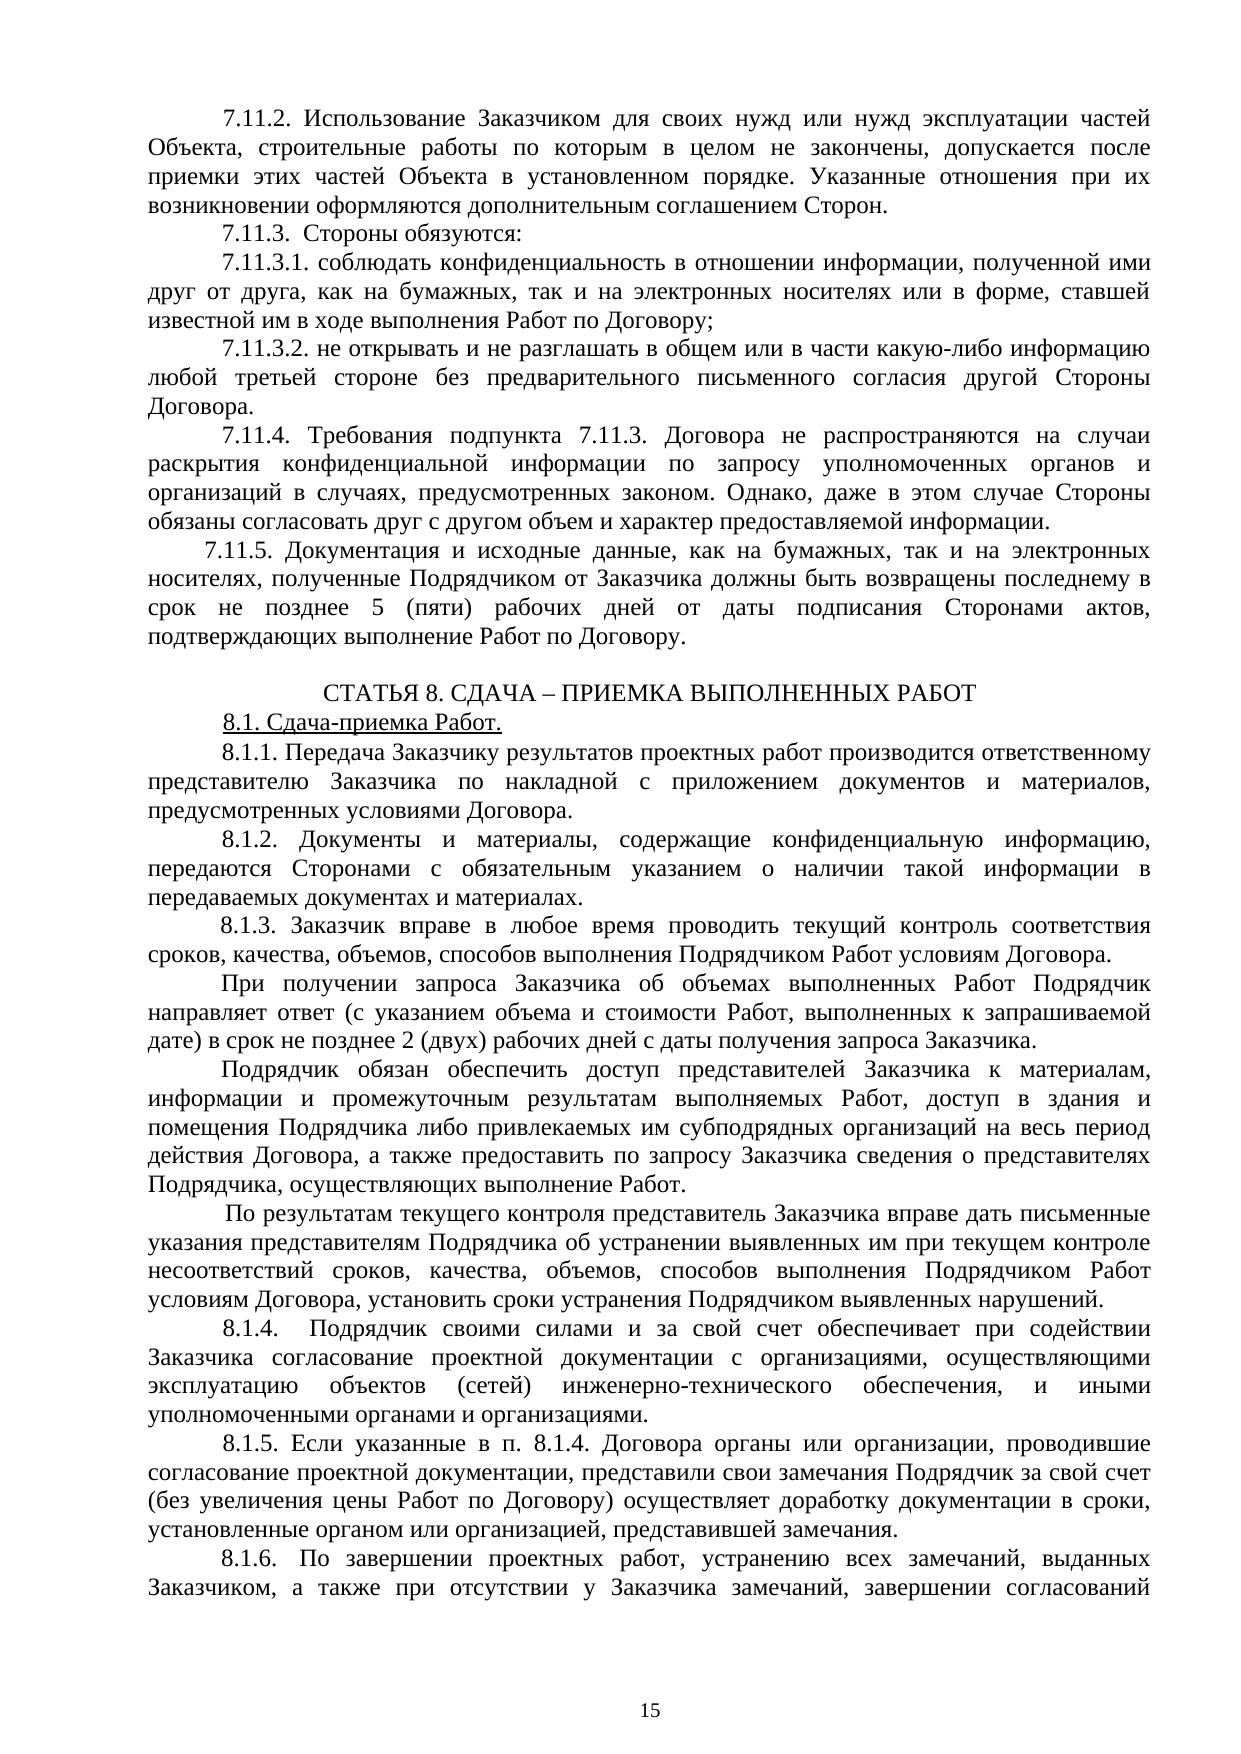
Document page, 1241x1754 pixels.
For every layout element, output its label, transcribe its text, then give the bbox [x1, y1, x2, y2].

text 7.11.3.2. не открывать и не разглашать в общем или в части какую-либо информацию любой третьей стороне без предварительного письменного согласия другой Стороны Договора. [148, 333, 1152, 420]
text 7.11.2. Использование Заказчиком для своих нужд или нужд эксплуатации частей Объекта, строительные работы по которым в целом не закончены, допускается после приемки этих частей Объекта в установленном порядке. Указанные отношения при их возникновении оформляются дополнительным соглашением Сторон. [148, 103, 1152, 218]
text 7.11.4. Требования подпункта 7.11.3. Договора не распространяются на случаи раскрытия конфиденциальной информации по запросу уполномоченных органов и организаций в случаях, предусмотренных законом. Однако, даже в этом случае Стороны обязаны согласовать друг с другом объем и характер предоставляемой информации. [148, 420, 1152, 535]
text 7.11.3. Стороны обязуются: [148, 218, 1152, 247]
text 7.11.3.1. соблюдать конфиденциальность в отношении информации, полученной ими друг от друга, как на бумажных, так и на электронных носителях или в форме, ставшей известной им в ходе выполнения Работ по Договору; [148, 247, 1152, 333]
text 8.1.4. Подрядчик своими силами и за свой счет обеспечивает при содействии Заказчика согласование проектной документации с организациями, осуществляющими эксплуатацию объектов (сетей) инженерно-технического обеспечения, и иными уполномоченными органами и организациями. [148, 1313, 1152, 1428]
text 8.1.1. Передача Заказчику результатов проектных работ производится ответственному представителю Заказчика по накладной с приложением документов и материалов, предусмотренных условиями Договора. [148, 737, 1152, 824]
text По результатам текущего контроля представитель Заказчика вправе дать письменные указания представителям Подрядчика об устранении выявленных им при текущем контроле несоответствий сроков, качества, объемов, способов выполнения Подрядчиком Работ условиям Договора, установить сроки устранения Подрядчиком выявленных нарушений. [148, 1198, 1152, 1313]
text Подрядчик обязан обеспечить доступ представителей Заказчика к материалам, информации и промежуточным результатам выполняемых Работ, доступ в здания и помещения Подрядчика либо привлекаемых им субподрядных организаций на весь период действия Договора, а также предоставить по запросу Заказчика сведения о представителях Подрядчика, осуществляющих выполнение Работ. [148, 1054, 1152, 1198]
text 8.1.3. Заказчик вправе в любое время проводить текущий контроль соответствия сроков, качества, объемов, способов выполнения Подрядчиком Работ условиям Договора. [148, 910, 1152, 968]
text СТАТЬЯ 8. СДАЧА – ПРИЕМКА ВЫПОЛНЕННЫХ РАБОТ [148, 678, 1152, 707]
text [148, 1543, 1152, 1600]
text При получении запроса Заказчика об объемах выполненных Работ Подрядчик направляет ответ (с указанием объема и стоимости Работ, выполненных к запрашиваемой дате) в срок не позднее 2 (двух) рабочих дней с даты получения запроса Заказчика. [148, 968, 1152, 1054]
text 8.1.5. Если указанные в п. 8.1.4. Договора органы или организации, проводившие согласование проектной документации, представили свои замечания Подрядчик за свой счет (без увеличения цены Работ по Договору) осуществляет доработку документации в сроки, установленные органом или организацией, представившей замечания. [148, 1428, 1152, 1543]
text 8.1. Сдача-приемка Работ. [148, 707, 1152, 736]
text 7.11.5. Документация и исходные данные, как на бумажных, так и на электронных носителях, полученные Подрядчиком от Заказчика должны быть возвращены последнему в срок не позднее 5 (пяти) рабочих дней от даты подписания Сторонами актов, подтверждающих выполнение Работ по Договору. [148, 535, 1152, 650]
text 8.1.2. Документы и материалы, содержащие конфиденциальную информацию, передаются Сторонами с обязательным указанием о наличии такой информации в передаваемых документах и материалах. [148, 824, 1152, 910]
